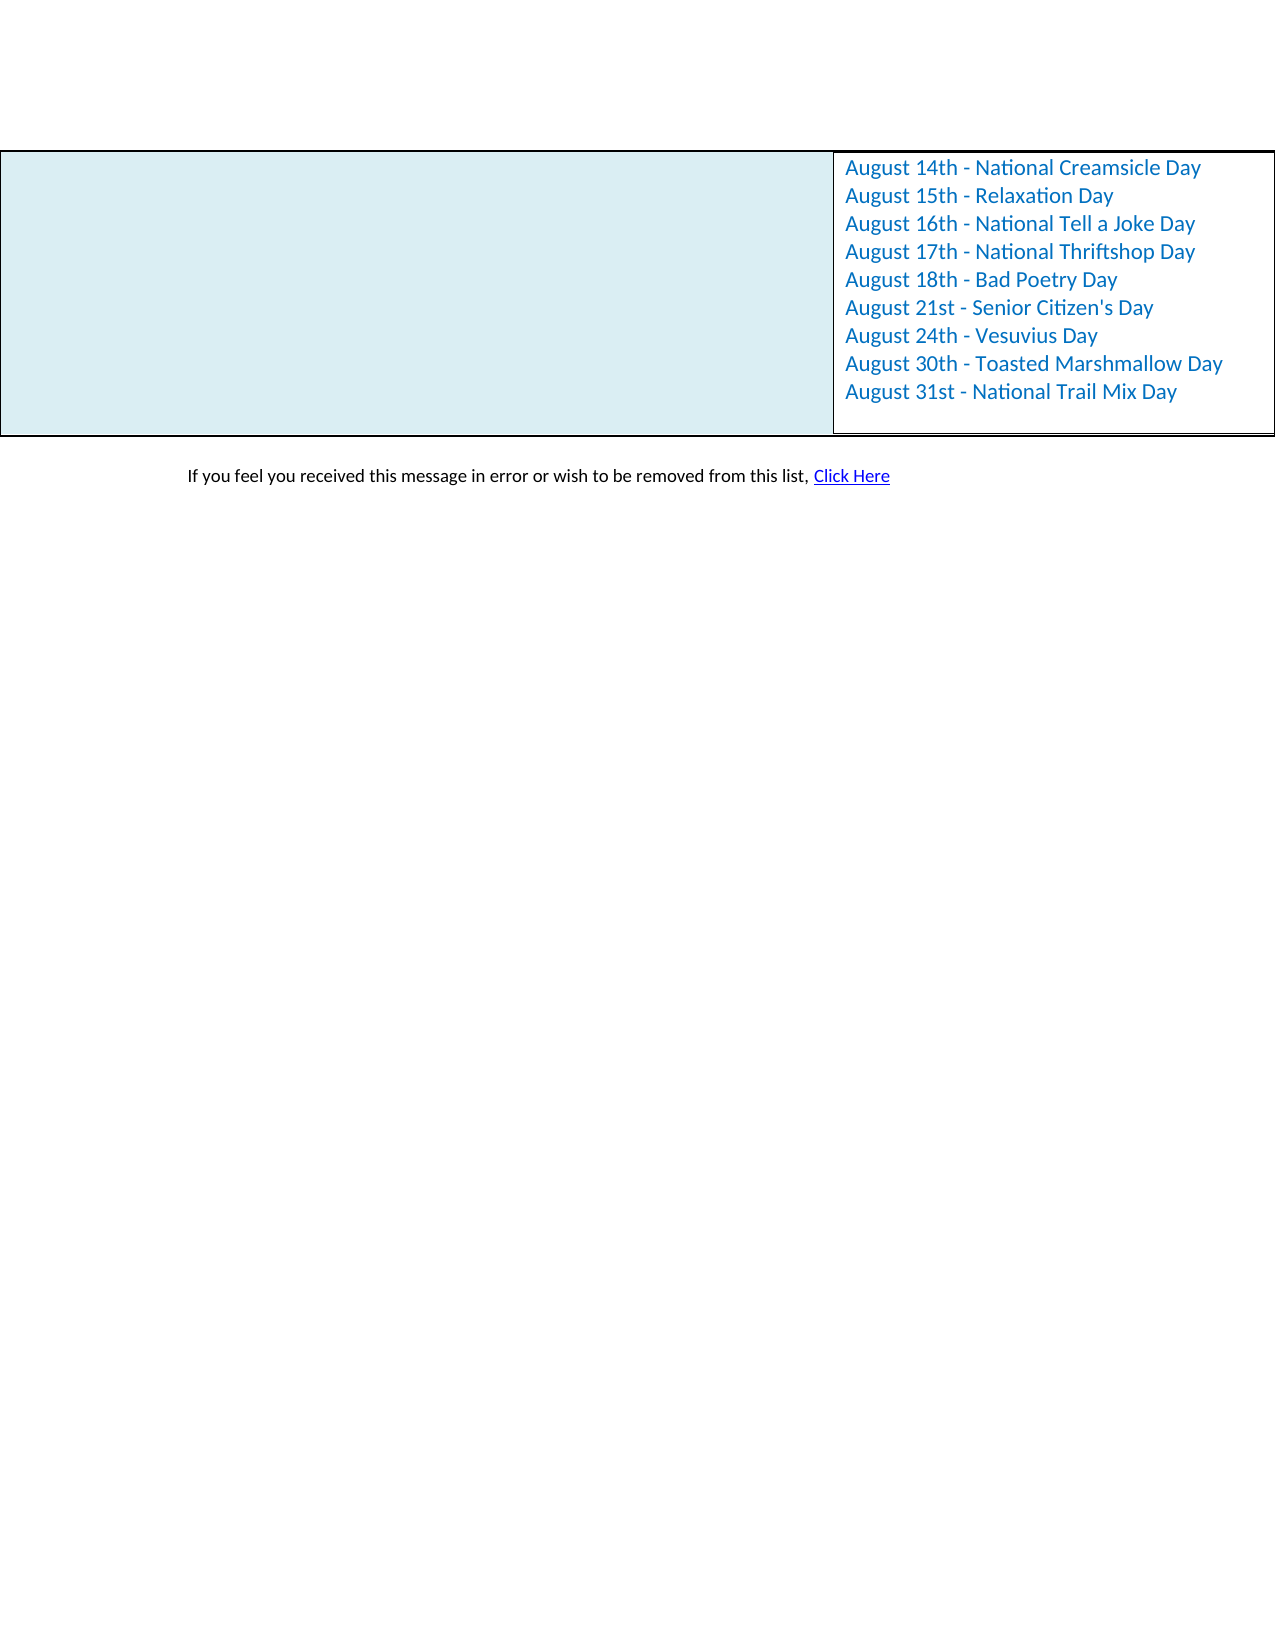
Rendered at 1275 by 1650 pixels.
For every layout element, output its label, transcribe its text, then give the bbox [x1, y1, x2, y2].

text If you feel you received this message in error or wish to be removed from this list, Click Here [187, 465, 1241, 488]
